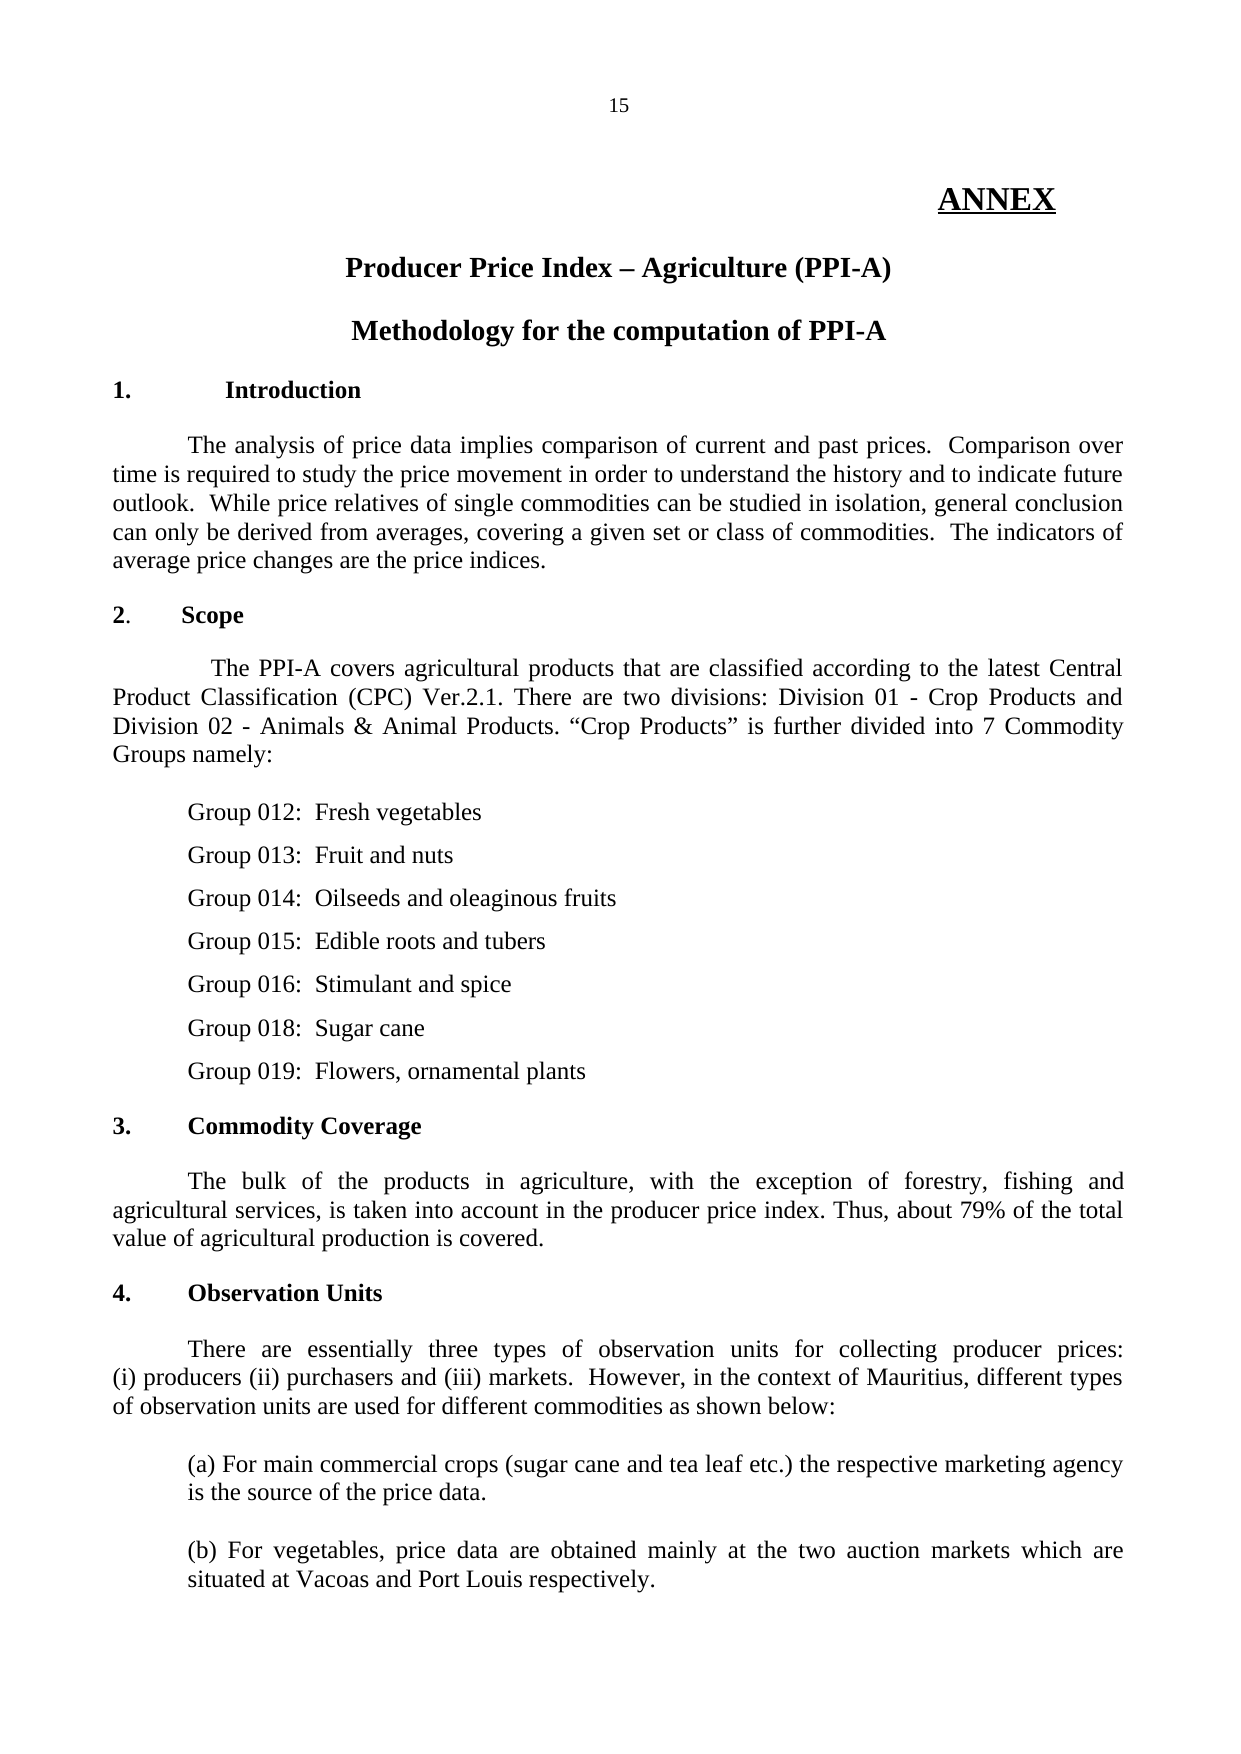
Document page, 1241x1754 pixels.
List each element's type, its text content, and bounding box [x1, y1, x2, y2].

text Group 012: Fresh vegetables [187, 797, 1125, 826]
text (b) For vegetables, price data are obtained mainly at the two auction markets which are situated at Vacoas and Port Louis respectively. [187, 1535, 1125, 1592]
list Introduction [112, 375, 1125, 404]
text 2. Scope [112, 600, 1125, 629]
text Producer Price Index – Agriculture (PPI-A) [112, 251, 1125, 284]
text The PPI-A covers agricultural products that are classified according to the latest Central Product Classification (CPC) Ver.2.1. There are two divisions: Division 01 - Crop Products and Division 02 - Animals & Animal Products. “Crop Products” is further divided into 7 Commodity Groups namely: [112, 653, 1125, 768]
text The bulk of the products in agriculture, with the exception of forestry, fishing and agricultural services, is taken into account in the producer price index. Thus, about 79% of the total value of agricultural production is covered. [112, 1166, 1125, 1252]
text Group 016: Stimulant and spice [187, 969, 1125, 998]
text Methodology for the computation of PPI-A [112, 313, 1125, 346]
text (a) For main commercial crops (sugar cane and tea leaf etc.) the respective marketing agency is the source of the price data. [187, 1449, 1125, 1506]
text 3. Commodity Coverage [112, 1111, 1125, 1139]
text Group 018: Sugar cane [187, 1013, 1125, 1041]
text ANNEX [937, 179, 1125, 217]
text Group 019: Flowers, ornamental plants [187, 1056, 1125, 1084]
text Group 014: Oilseeds and oleaginous fruits [187, 883, 1125, 912]
text 4. Observation Units [112, 1278, 1125, 1307]
text The analysis of price data implies comparison of current and past prices. Comparison over time is required to study the price movement in order to understand the history and to indicate future outlook. While price relatives of single commodities can be studied in isolation, general conclusion can only be derived from averages, covering a given set or class of commodities. The indicators of average price changes are the price indices. [112, 430, 1125, 574]
text Group 013: Fruit and nuts [187, 840, 1125, 869]
text Group 015: Edible roots and tubers [187, 926, 1125, 955]
text There are essentially three types of observation units for collecting producer prices: (i) producers (ii) purchasers and (iii) markets. However, in the context of Mauritius, different types of observation units are used for different commodities as shown below: [112, 1334, 1125, 1420]
